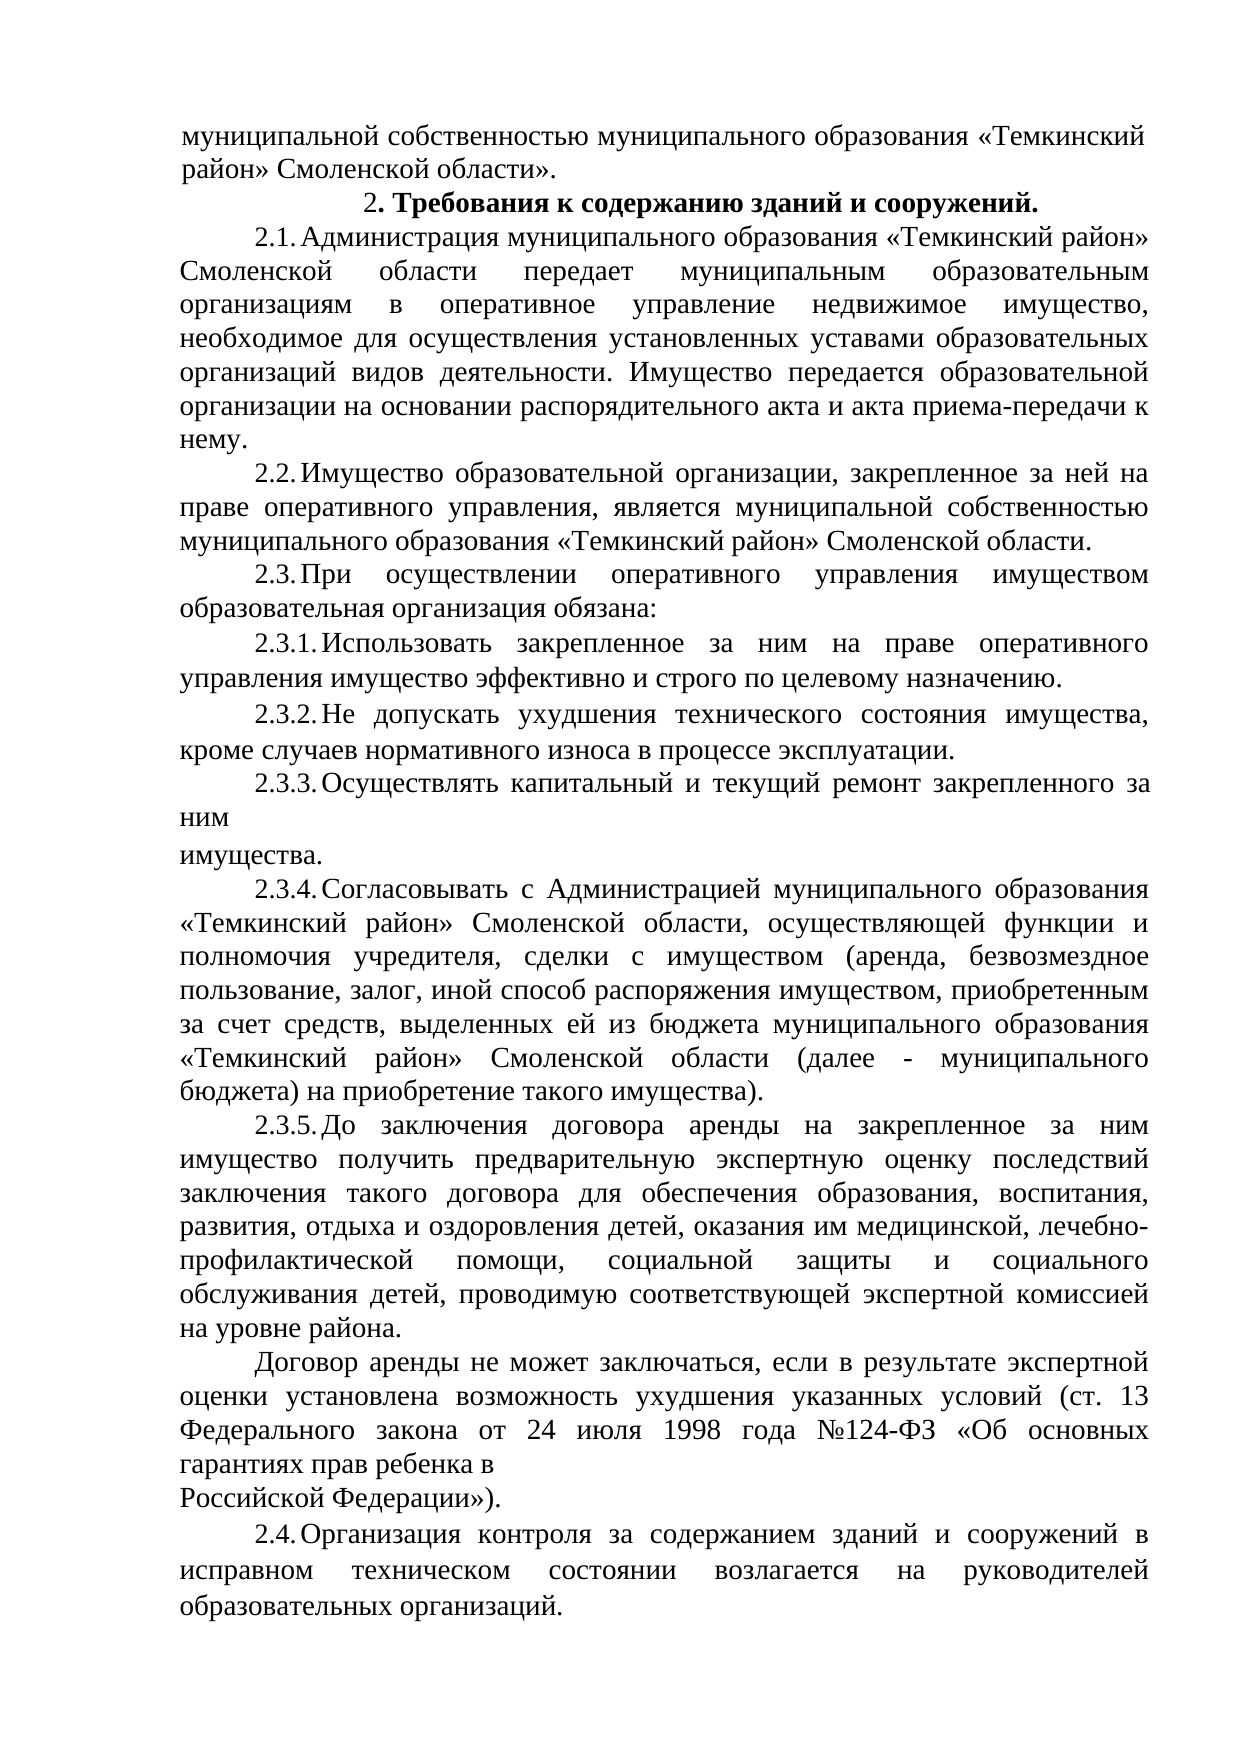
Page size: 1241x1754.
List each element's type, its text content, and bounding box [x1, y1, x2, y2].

text 2.3.4. Согласовывать с Администрацией муниципального образования «Темкинский район» Смоленской области, осуществляющей функции и полномочия учредителя, сделки с имуществом (аренда, безвозмездное пользование, залог, иной способ распоряжения имуществом, приобретенным за счет средств, выделенных ей из бюджета муниципального образования «Темкинский район» Смоленской области (далее - муниципального бюджета) на приобретение такого имущества). [179, 871, 1149, 1107]
text имущества. [179, 837, 1152, 871]
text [181, 118, 1145, 185]
text 2.3.5. До заключения договора аренды на закрепленное за ним имущество получить предварительную экспертную оценку последствий заключения такого договора для обеспечения образования, воспитания, развития, отдыха и оздоровления детей, оказания им медицинской, лечебно-профилактической помощи, социальной защиты и социального обслуживания детей, проводимую соответствующей экспертной комиссией на уровне района. [179, 1107, 1149, 1343]
text 2.3.1. Использовать закрепленное за ним на праве оперативного управления имущество эффективно и строго по целевому назначению. [179, 624, 1149, 694]
text 2.2. Имущество образовательной организации, закрепленное за ней на праве оперативного управления, является муниципальной собственностью муниципального образования «Темкинский район» Смоленской области. [179, 455, 1149, 556]
text 2.3.2. Не допускать ухудшения технического состояния имущества, кроме случаев нормативного износа в процессе эксплуатации. [179, 694, 1149, 765]
text 2.3.3. Осуществлять капитальный и текущий ремонт закрепленного за ним [179, 765, 1152, 832]
text 2.4. Организация контроля за содержанием зданий и сооружений в исправном техническом состоянии возлагается на руководителей образовательных организаций. [179, 1513, 1149, 1622]
text 2.3. При осуществлении оперативного управления имуществом образовательная организация обязана: [179, 556, 1149, 624]
text 2. Требования к содержанию зданий и сооружений. [256, 185, 1145, 219]
text Российской Федерации»). [179, 1480, 1152, 1513]
text 2.1. Администрация муниципального образования «Темкинский район» Смоленской области передает муниципальным образовательным организациям в оперативное управление недвижимое имущество, необходимое для осуществления установленных уставами образовательных организаций видов деятельности. Имущество передается образовательной организации на основании распорядительного акта и акта приема-передачи к нему. [179, 219, 1149, 455]
text Договор аренды не может заключаться, если в результате экспертной оценки установлена возможность ухудшения указанных условий (ст. 13 Федерального закона от 24 июля 1998 года №124-ФЗ «Об основных гарантиях прав ребенка в [179, 1343, 1149, 1480]
